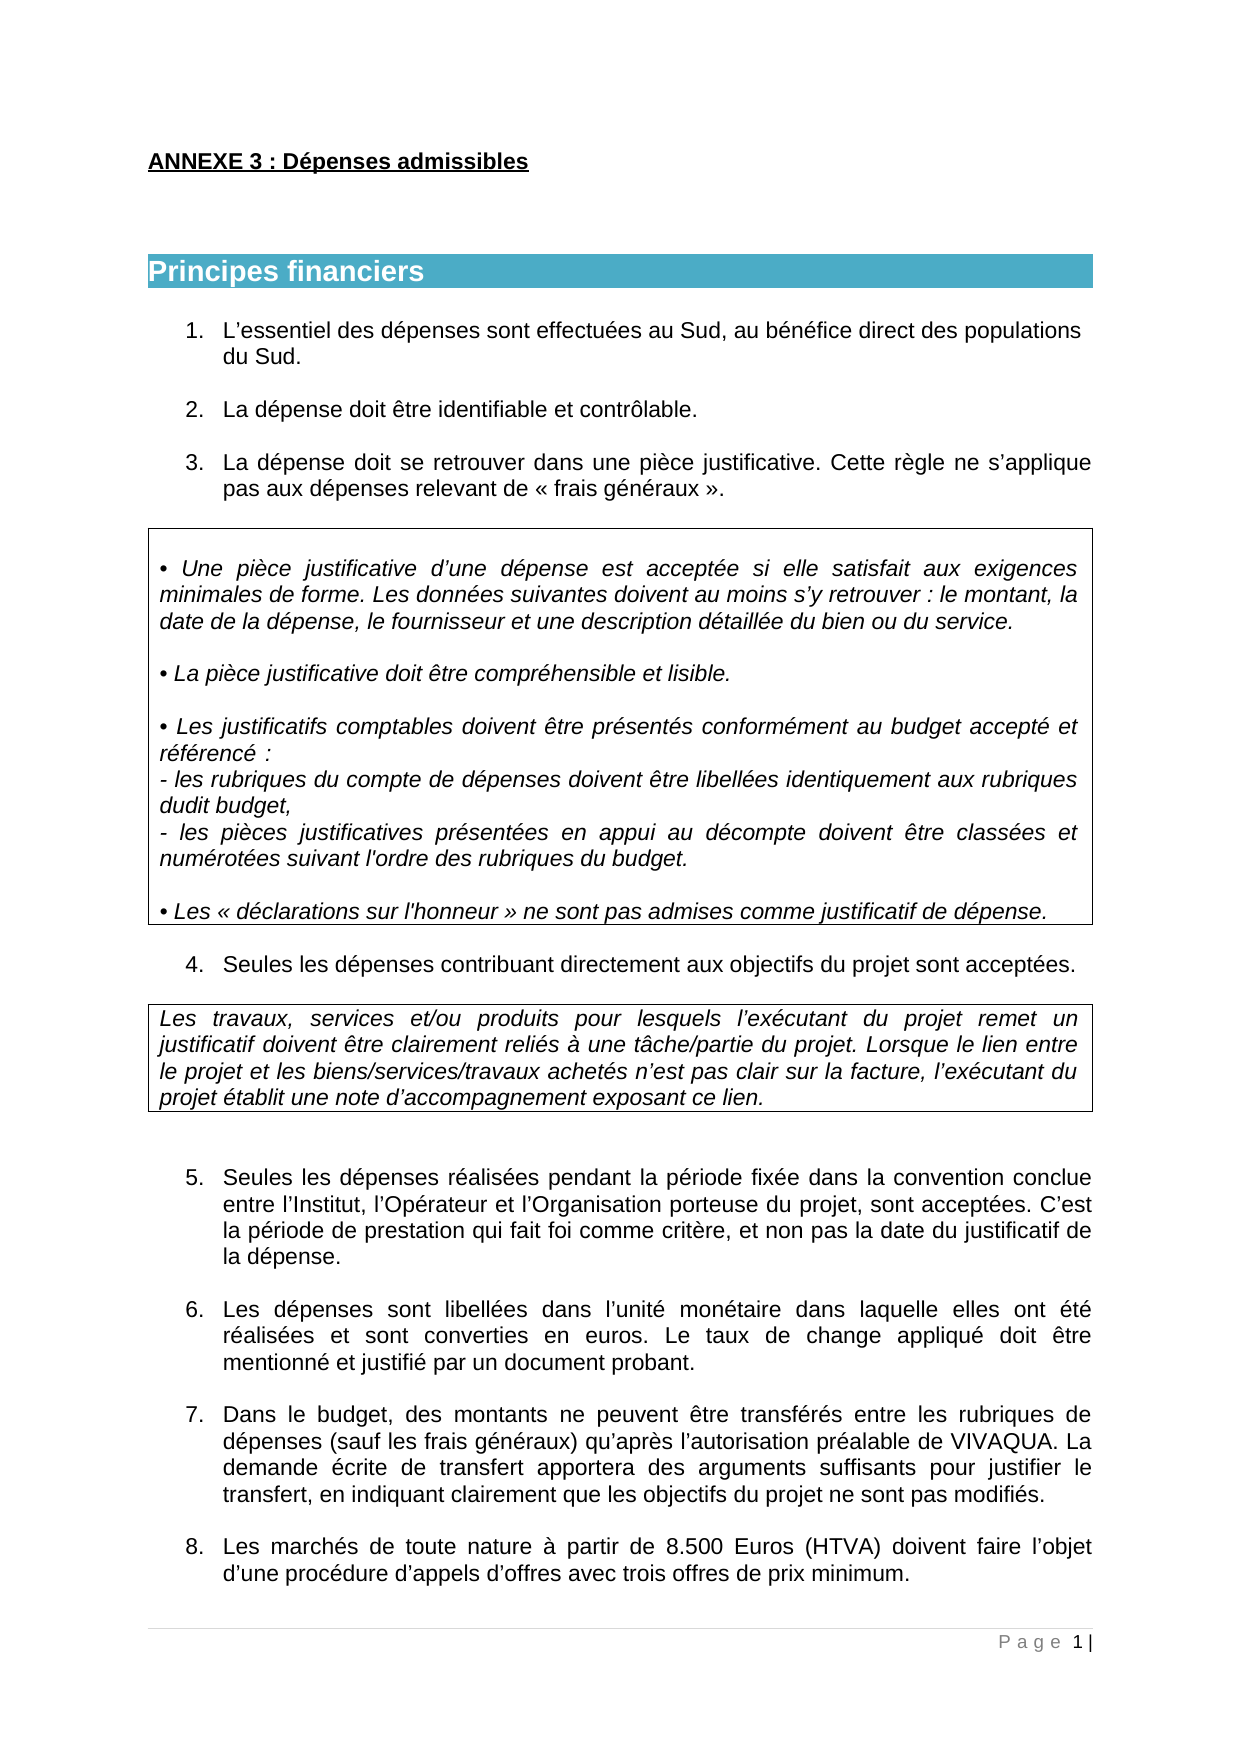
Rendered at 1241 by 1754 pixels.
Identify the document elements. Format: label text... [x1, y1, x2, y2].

list Seules les dépenses réalisées pendant la période fixée dans la convention conclue entre l’Institut, l’Opérateur et l’Organisation porteuse du projet, sont acceptées. C’est la période de prestation qui fait foi comme critère, et non pas la date du justificatif de la dépense. [185, 1164, 1093, 1270]
list L’essentiel des dépenses sont effectuées au Sud, au bénéfice direct des populations du Sud. [185, 317, 1093, 369]
table_header • Une pièce justificative d’une dépense est acceptée si elle satisfait aux exigences minimales de forme. Les données suivantes doivent au moins s’y retrouver : le montant, la date de la dépense, le fournisseur et une description détaillée du bien ou du service. • La pièce justificative doit être compréhensible et lisible. • Les justificatifs comptables doivent être présentés conformément au budget accepté et référencé : - les rubriques du compte de dépenses doivent être libellées identiquement aux rubriques dudit budget, - les pièces justificatives présentées en appui au décompte doivent être classées et numérotées suivant l'ordre des rubriques du budget. • Les « déclarations sur l'honneur » ne sont pas admises comme justificatif de dépense. [149, 529, 1092, 924]
list La dépense doit être identifiable et contrôlable. [185, 396, 1093, 422]
list La dépense doit se retrouver dans une pièce justificative. Cette règle ne s’applique pas aux dépenses relevant de « frais généraux ». [185, 448, 1093, 501]
list Les dépenses sont libellées dans l’unité monétaire dans laquelle elles ont été réalisées et sont converties en euros. Le taux de change appliqué doit être mentionné et justifié par un document probant. [185, 1296, 1093, 1375]
list Seules les dépenses contribuant directement aux objectifs du projet sont acceptées. [185, 951, 1093, 978]
text Principes financiers [148, 254, 1093, 288]
text ANNEXE 3 : Dépenses admissibles [148, 148, 1093, 174]
list Les marchés de toute nature à partir de 8.500 Euros (HTVA) doivent faire l’objet d’une procédure d’appels d’offres avec trois offres de prix minimum. [185, 1533, 1093, 1586]
list Dans le budget, des montants ne peuvent être transférés entre les rubriques de dépenses (sauf les frais généraux) qu’après l’autorisation préalable de VIVAQUA. La demande écrite de transfert apportera des arguments suffisants pour justifier le transfert, en indiquant clairement que les objectifs du projet ne sont pas modifiés. [185, 1401, 1093, 1507]
table_header Les travaux, services et/ou produits pour lesquels l’exécutant du projet remet un justificatif doivent être clairement reliés à une tâche/partie du projet. Lorsque le lien entre le projet et les biens/services/travaux achetés n’est pas clair sur la facture, l’exécutant du projet établit une note d’accompagnement exposant ce lien. [149, 1005, 1092, 1111]
